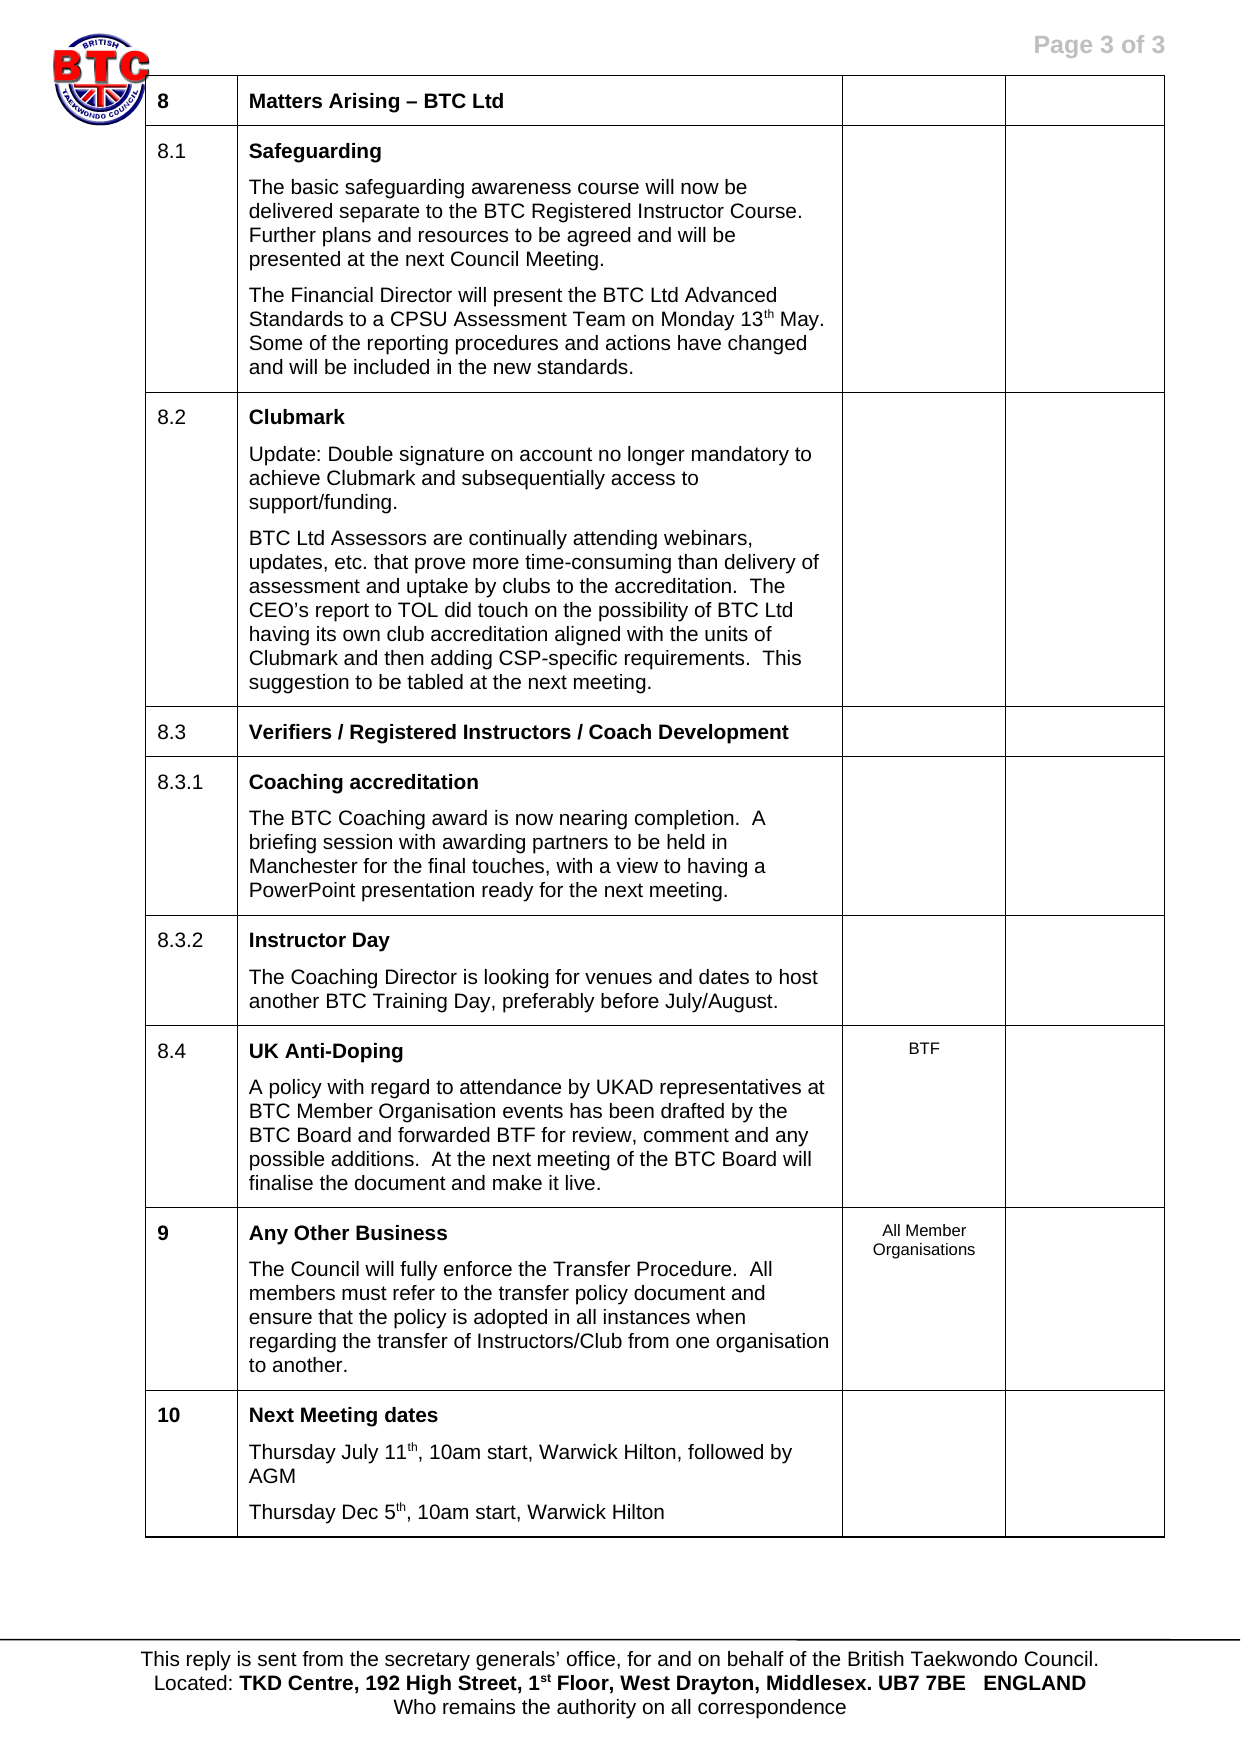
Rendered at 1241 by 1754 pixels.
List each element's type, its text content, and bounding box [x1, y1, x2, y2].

table_cell Clubmark Update: Double signature on account no longer mandatory to achieve Clubmark and subsequentially access to support/funding. BTC Ltd Assessors are continually attending webinars, updates, etc. that prove more time-consuming than delivery of assessment and uptake by clubs to the accreditation. The CEO’s report to TOL did touch on the possibility of BTC Ltd having its own club accreditation aligned with the units of Clubmark and then adding CSP-specific requirements. This suggestion to be tabled at the next meeting. [238, 393, 842, 706]
table_cell [1006, 916, 1164, 1025]
table_cell [1006, 707, 1164, 756]
table_cell [1006, 1391, 1164, 1536]
table_cell [843, 707, 1005, 756]
table_cell [843, 126, 1005, 392]
table_cell 8.3.2 [146, 916, 237, 1025]
table_cell [1006, 126, 1164, 392]
table_cell [843, 757, 1005, 914]
table_cell [1006, 1026, 1164, 1207]
table_cell 9 [146, 1208, 237, 1389]
table_cell BTF [843, 1026, 1005, 1207]
table_cell [843, 393, 1005, 706]
table_cell 8.2 [146, 393, 237, 706]
table_cell [843, 1391, 1005, 1536]
table_cell 8.3 [146, 707, 237, 756]
table_cell [1006, 1208, 1164, 1389]
table_cell UK Anti-Doping A policy with regard to attendance by UKAD representatives at BTC Member Organisation events has been drafted by the BTC Board and forwarded BTF for review, comment and any possible additions. At the next meeting of the BTC Board will finalise the document and make it live. [238, 1026, 842, 1207]
table_cell Next Meeting dates Thursday July 11th, 10am start, Warwick Hilton, followed by AGM Thursday Dec 5th, 10am start, Warwick Hilton [238, 1391, 842, 1536]
table_cell [1006, 76, 1164, 125]
table_cell [843, 76, 1005, 125]
table_cell [1006, 757, 1164, 914]
table_cell [1006, 393, 1164, 706]
table_cell Verifiers / Registered Instructors / Coach Development [238, 707, 842, 756]
table_cell Matters Arising – BTC Ltd [238, 76, 842, 125]
table_cell All Member Organisations [843, 1208, 1005, 1389]
table_cell Coaching accreditation The BTC Coaching award is now nearing completion. A briefing session with awarding partners to be held in Manchester for the final touches, with a view to having a PowerPoint presentation ready for the next meeting. [238, 757, 842, 914]
table_cell 8.3.1 [146, 757, 237, 914]
picture [50, 30, 150, 130]
table_cell Any Other Business The Council will fully enforce the Transfer Procedure. All members must refer to the transfer policy document and ensure that the policy is adopted in all instances when regarding the transfer of Instructors/Club from one organisation to another. [238, 1208, 842, 1389]
table_cell Safeguarding The basic safeguarding awareness course will now be delivered separate to the BTC Registered Instructor Course. Further plans and resources to be agreed and will be presented at the next Council Meeting. The Financial Director will present the BTC Ltd Advanced Standards to a CPSU Assessment Team on Monday 13th May. Some of the reporting procedures and actions have changed and will be included in the new standards. [238, 126, 842, 392]
table_cell 8.1 [146, 126, 237, 392]
table_cell Instructor Day The Coaching Director is looking for venues and dates to host another BTC Training Day, preferably before July/August. [238, 916, 842, 1025]
table_cell 10 [146, 1391, 237, 1536]
table_cell 8 [146, 76, 237, 125]
table_cell 8.4 [146, 1026, 237, 1207]
table_cell [843, 916, 1005, 1025]
